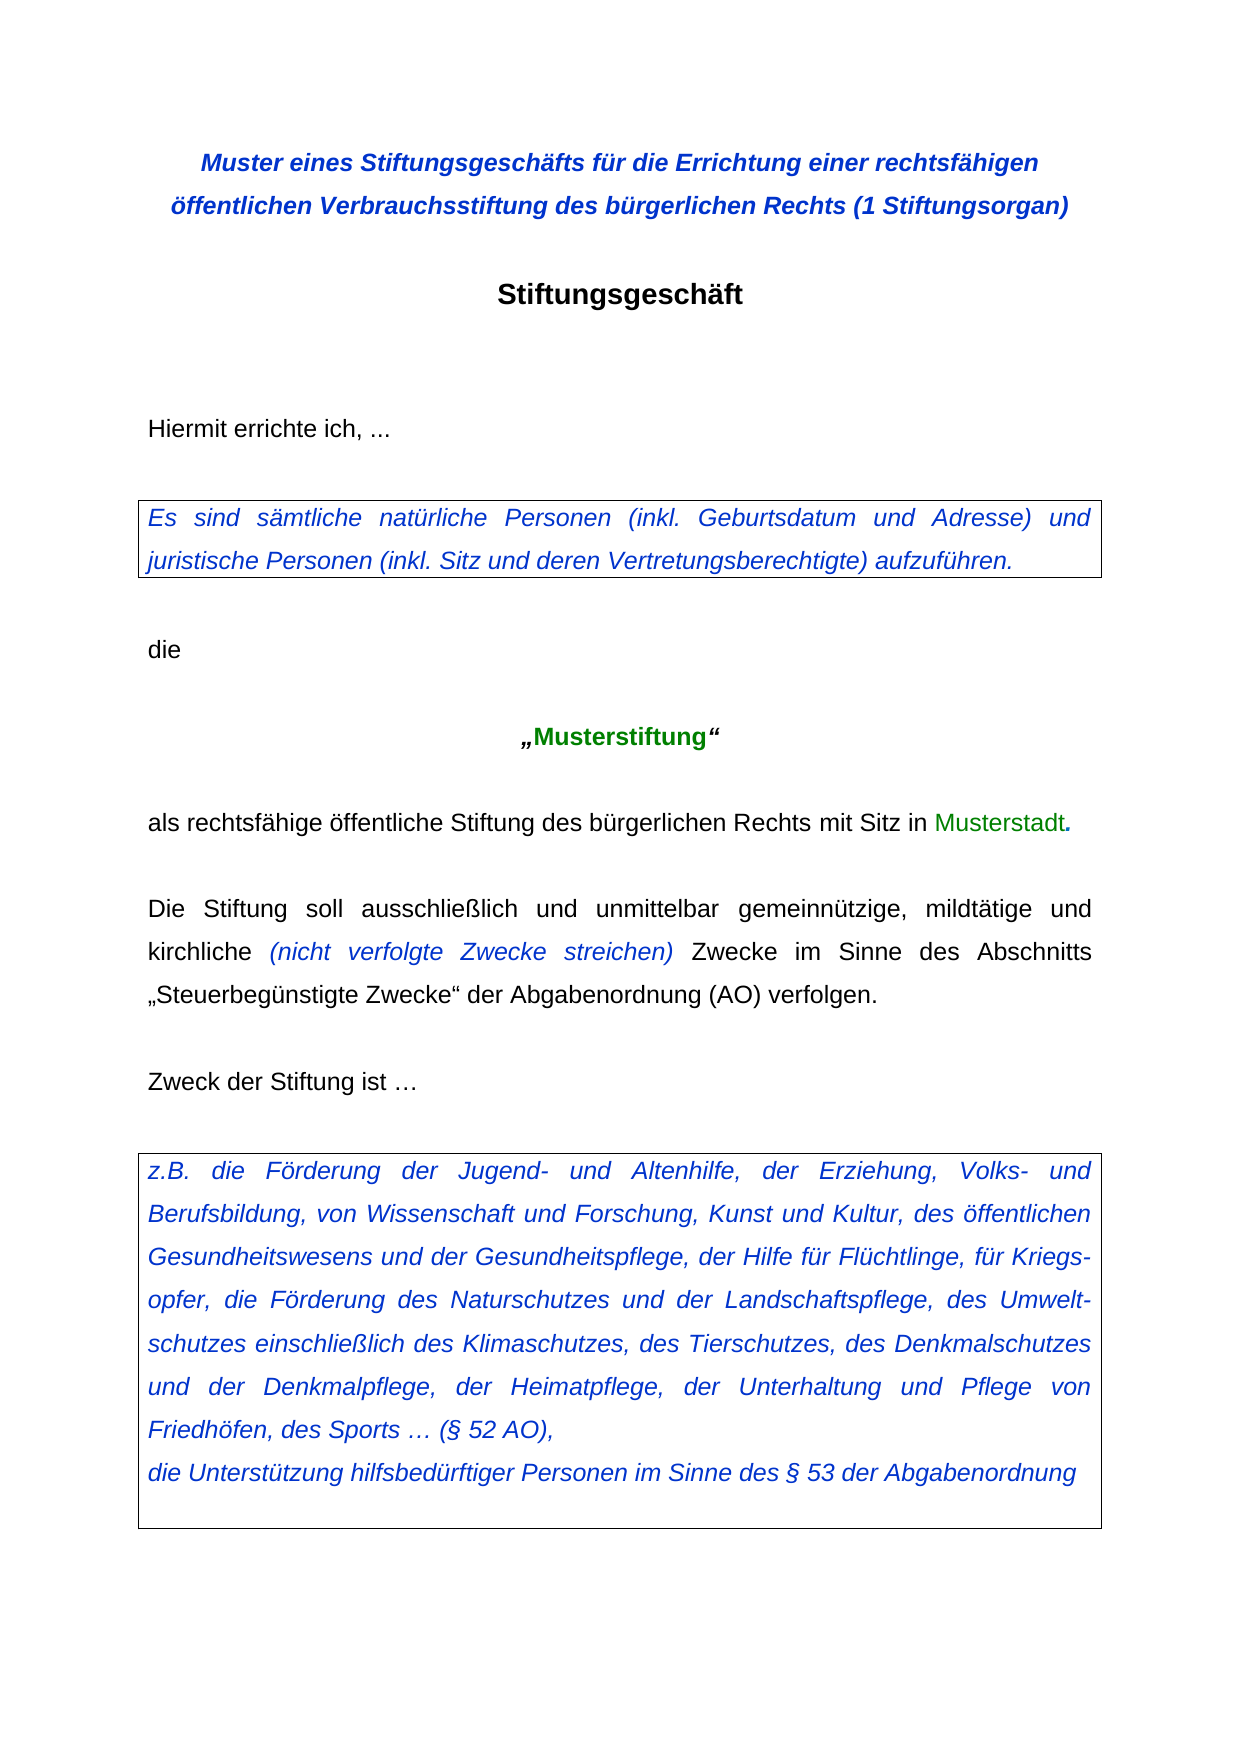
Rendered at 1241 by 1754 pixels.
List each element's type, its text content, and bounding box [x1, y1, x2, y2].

text „Musterstiftung“ [148, 722, 1092, 751]
text die [148, 636, 1092, 664]
text die Unterstützung hilfsbedürftiger Personen im Sinne des § 53 der Abgabenordnung [139, 1455, 1101, 1528]
text Hiermit errichte ich, ... [148, 414, 1092, 442]
text z.B. die Förderung der Jugend- und Altenhilfe, der Erziehung, Volks- und Berufsbildung, von Wissenschaft und Forschung, Kunst und Kultur, des öffentlichen Gesundheitswesens und der Gesundheitspflege, der Hilfe für Flüchtlinge, für Kriegs-opfer, die Förderung des Naturschutzes und der Landschaftspflege, des Umwelt-schutzes einschließlich des Klimaschutzes, des Tierschutzes, des Denkmalschutzes und der Denkmalpflege, der Heimatpflege, der Unterhaltung und Pflege von Friedhöfen, des Sports … (§ 52 AO), [139, 1154, 1101, 1444]
text Es sind sämtliche natürliche Personen (inkl. Geburtsdatum und Adresse) und juristische Personen (inkl. Sitz und deren Vertretungsberechtigte) aufzuführen. [139, 501, 1101, 577]
text Zweck der Stiftung ist … [148, 1067, 1092, 1096]
text Die Stiftung soll ausschließlich und unmittelbar gemeinnützige, mildtätige und kirchliche (nicht verfolgte Zwecke streichen) Zwecke im Sinne des Abschnitts „Steuerbegünstigte Zwecke“ der Abgabenordnung (AO) verfolgen. [148, 894, 1092, 1009]
text als rechtsfähige öffentliche Stiftung des bürgerlichen Rechts mit Sitz in Musterstadt. [148, 808, 1092, 837]
subtitle Stiftungsgeschäft [148, 277, 1092, 311]
text Muster eines Stiftungsgeschäfts für die Errichtung einer rechtsfähigen öffentlichen Verbrauchsstiftung des bürgerlichen Rechts (1 Stiftungsorgan) [148, 148, 1092, 219]
